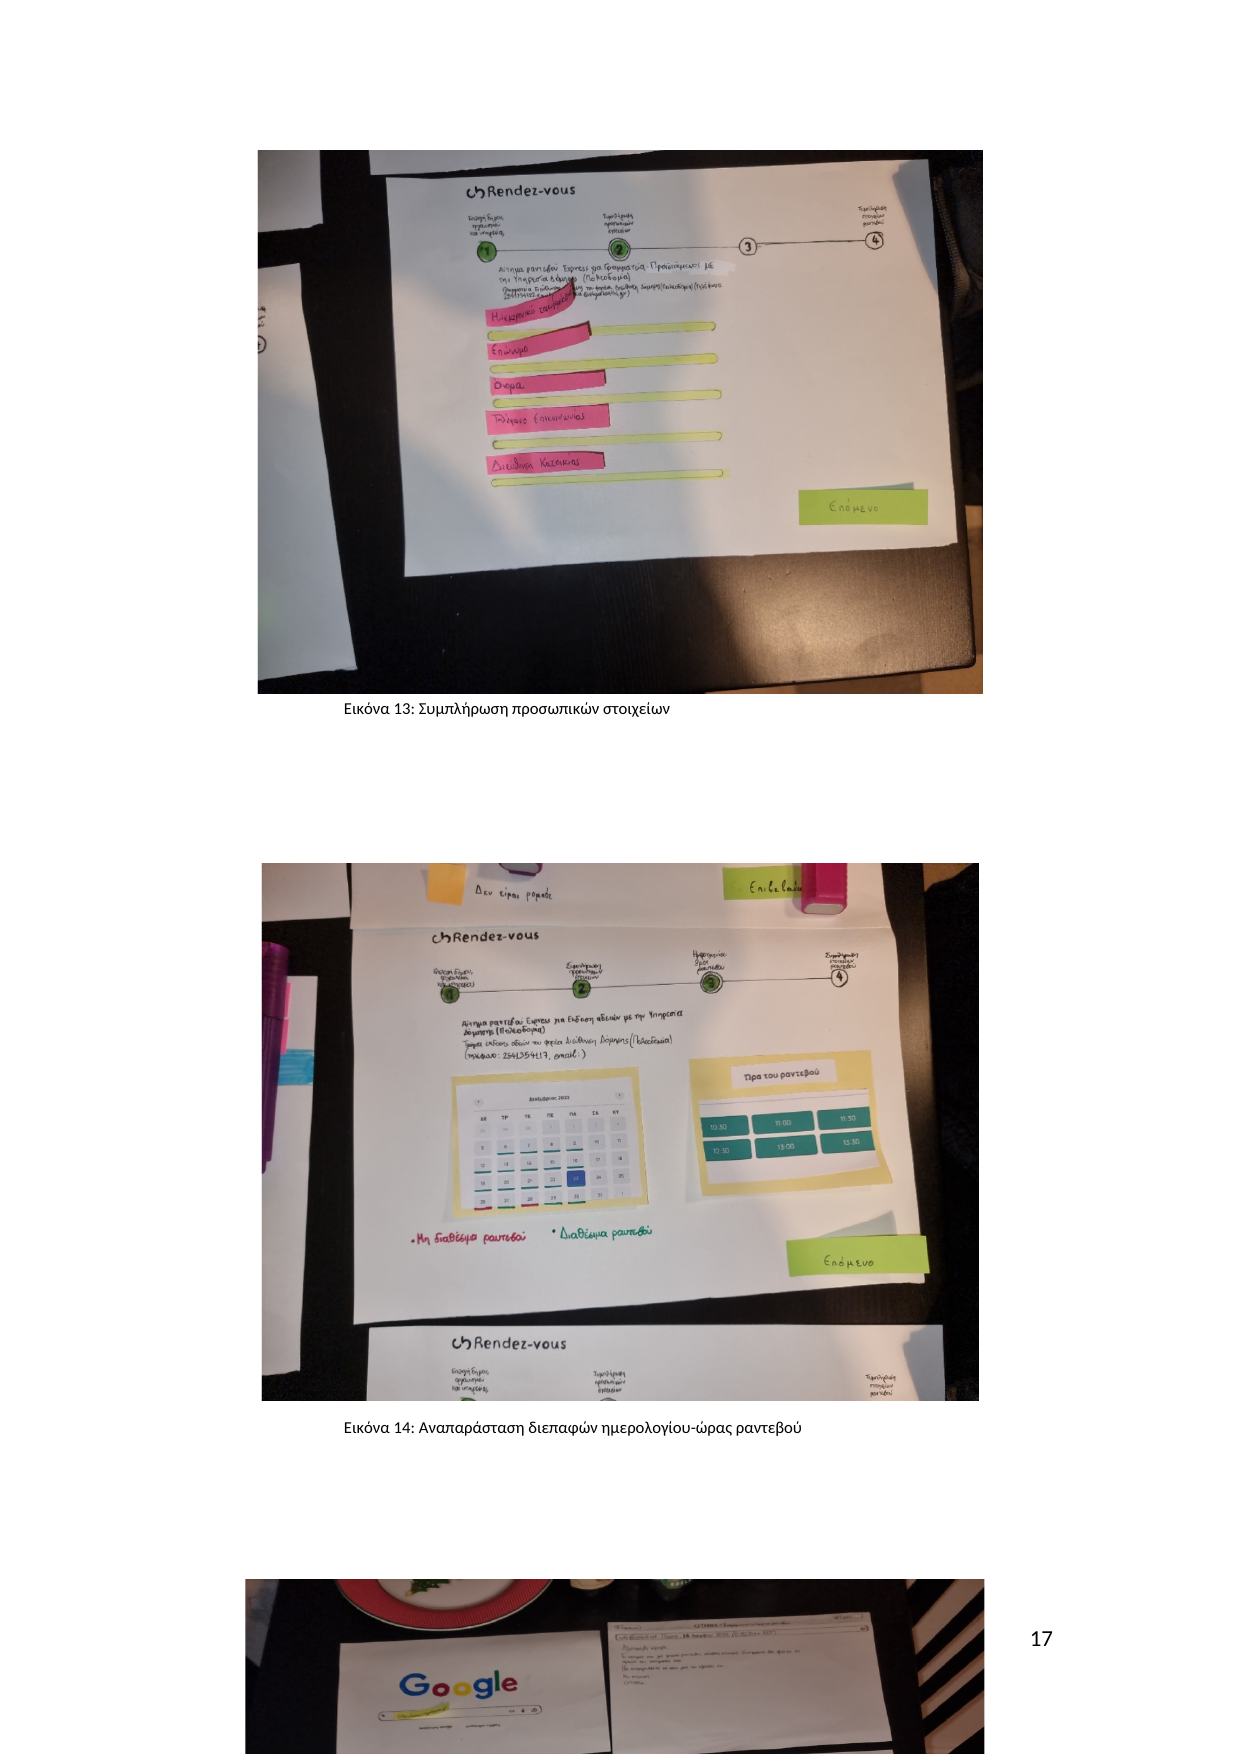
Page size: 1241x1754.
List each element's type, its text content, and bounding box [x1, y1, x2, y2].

picture [245, 1579, 985, 1754]
text Εικόνα 14: Αναπαράσταση διεπαφών ημερολογίου-ώρας ραντεβού [187, 1417, 1053, 1437]
text Εικόνα 13: Συμπλήρωση προσωπικών στοιχείων [187, 698, 1053, 719]
picture [262, 863, 979, 1401]
picture [258, 150, 983, 694]
